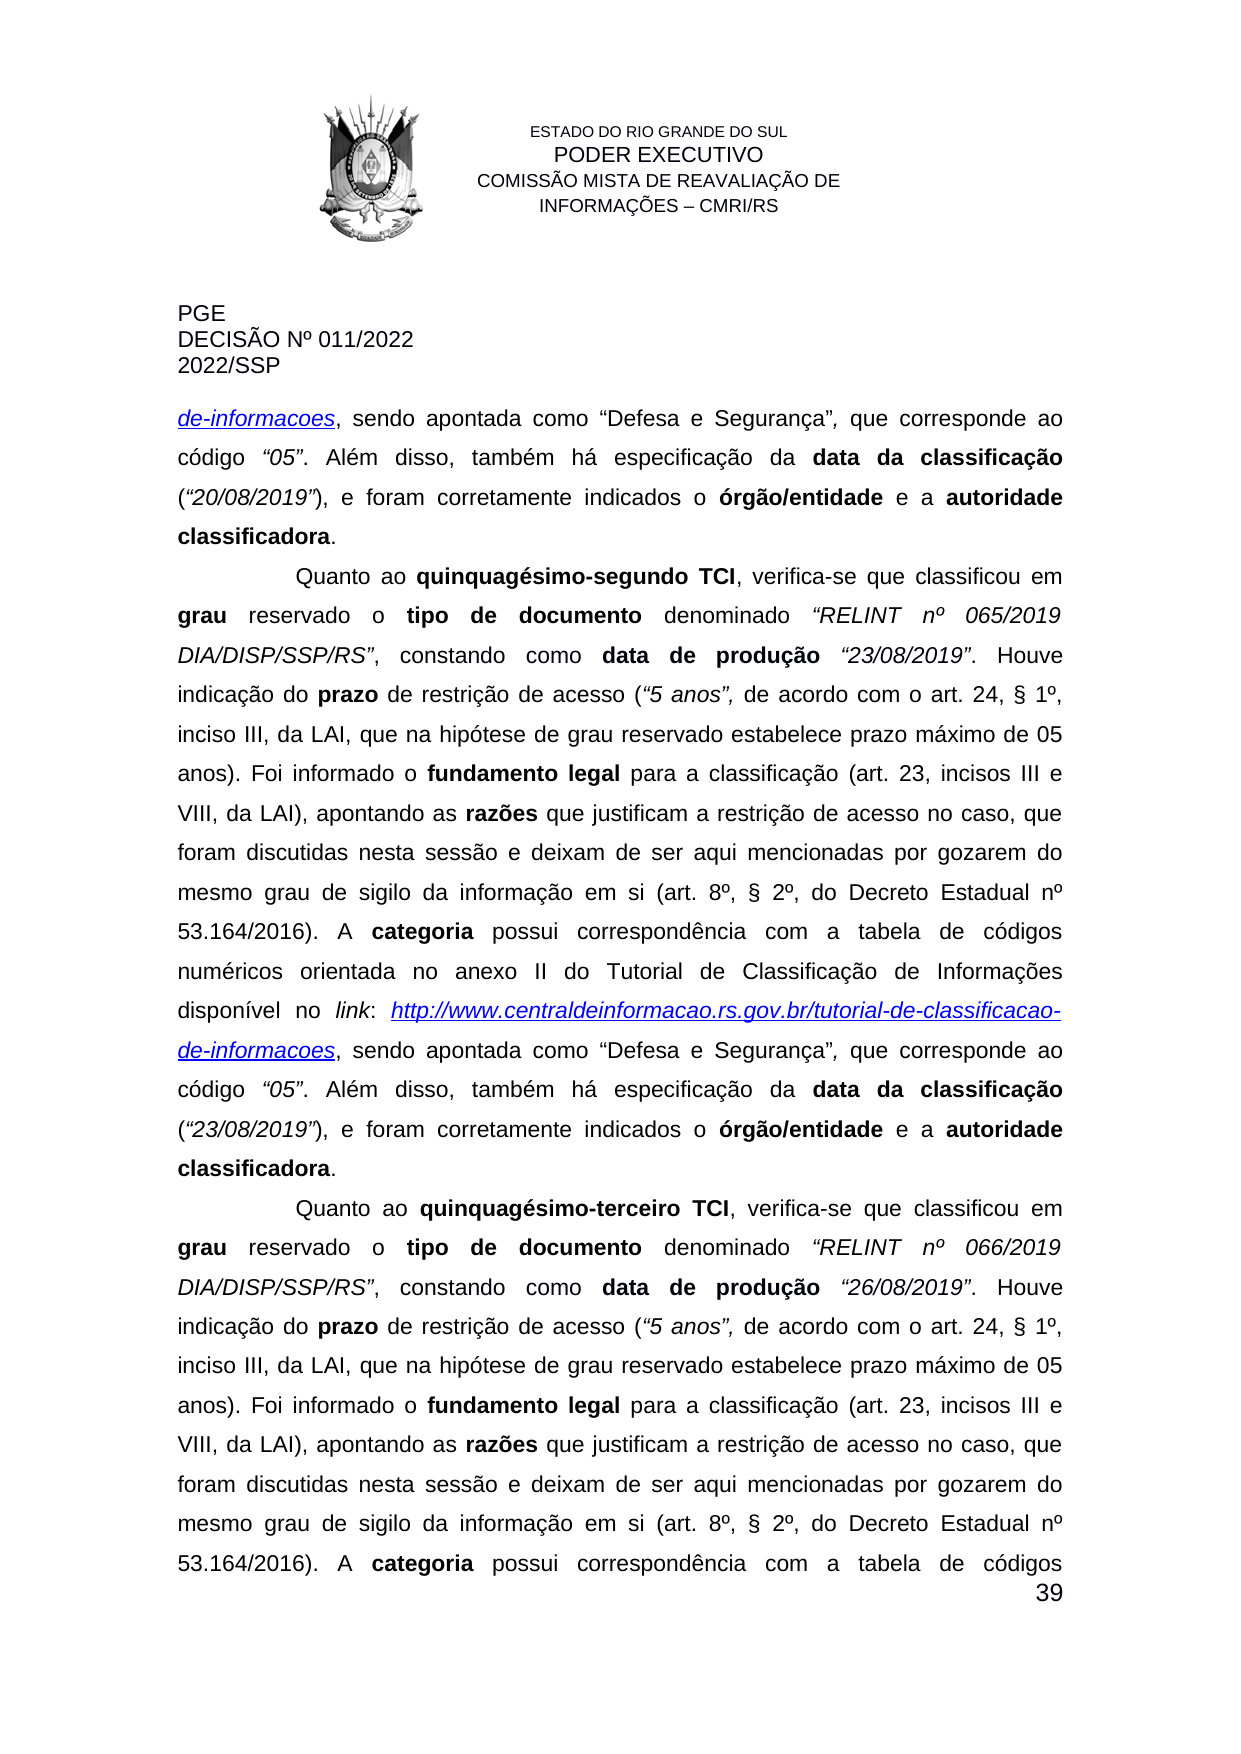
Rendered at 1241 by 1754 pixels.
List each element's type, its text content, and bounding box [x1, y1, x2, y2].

text Quanto ao quinquagésimo-segundo TCI, verifica-se que classificou em grau reservado o tipo de documento denominado “RELINT nº 065/2019 DIA/DISP/SSP/RS”, constando como data de produção “23/08/2019”. Houve indicação do prazo de restrição de acesso (“5 anos”, de acordo com o art. 24, § 1º, inciso III, da LAI, que na hipótese de grau reservado estabelece prazo máximo de 05 anos). Foi informado o fundamento legal para a classificação (art. 23, incisos III e VIII, da LAI), apontando as razões que justificam a restrição de acesso no caso, que foram discutidas nesta sessão e deixam de ser aqui mencionadas por gozarem do mesmo grau de sigilo da informação em si (art. 8º, § 2º, do Decreto Estadual nº 53.164/2016). A categoria possui correspondência com a tabela de códigos numéricos orientada no anexo II do Tutorial de Classificação de Informações disponível no link: http://www.centraldeinformacao.rs.gov.br/tutorial-de-classificacao-de-informacoes, sendo apontada como “Defesa e Segurança”, que corresponde ao código “05”. Além disso, também há especificação da data da classificação (“23/08/2019”), e foram corretamente indicados o órgão/entidade e a autoridade classificadora. [177, 563, 1063, 1181]
picture [319, 93, 423, 244]
